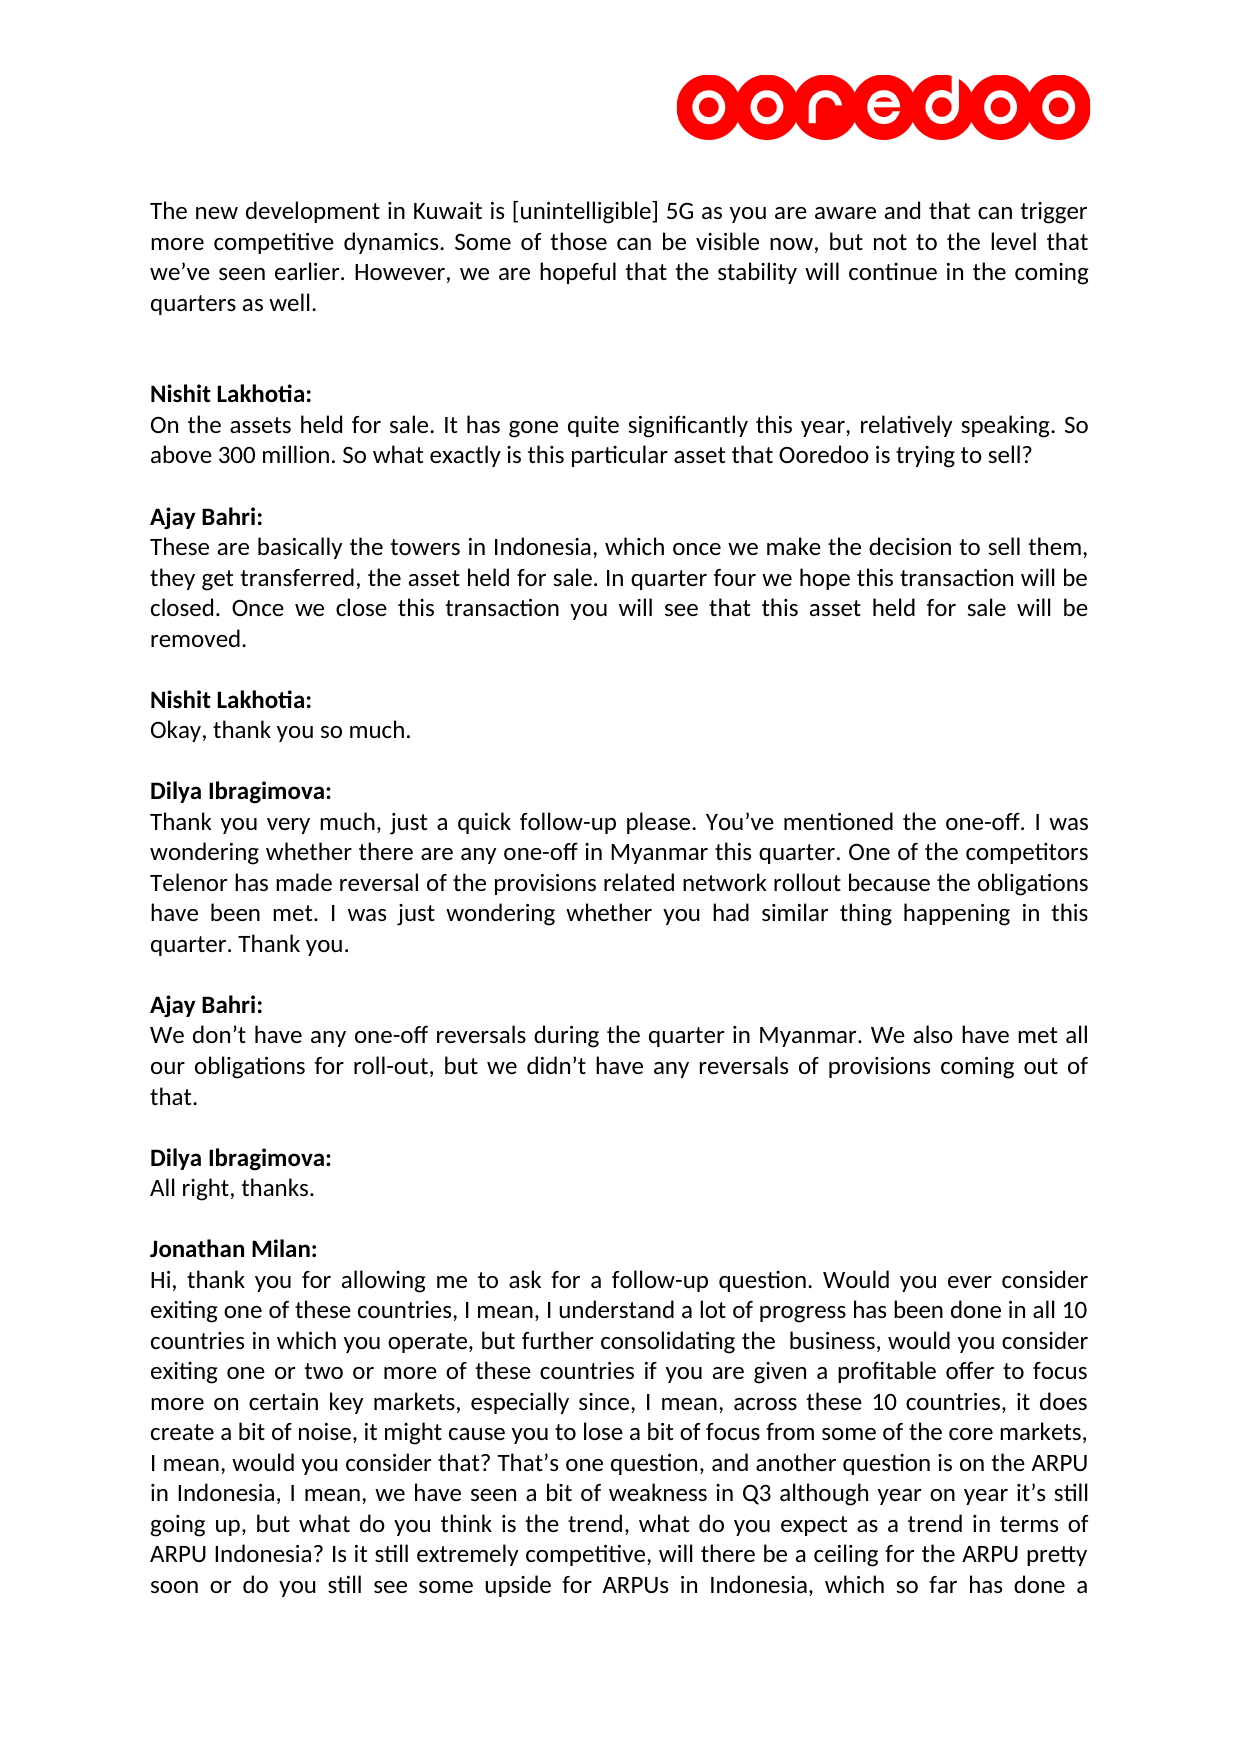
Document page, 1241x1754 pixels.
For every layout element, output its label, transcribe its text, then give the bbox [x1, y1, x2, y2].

text Ajay Bahri: [150, 501, 1090, 531]
text Nishit Lakhotia: [150, 684, 1090, 714]
text Dilya Ibragimova: [150, 775, 1090, 806]
text Dilya Ibragimova: [150, 1142, 1090, 1172]
text We don’t have any one-off reversals during the quarter in Myanmar. We also have met all our obligations for roll-out, but we didn’t have any reversals of provisions coming out of that. [150, 1019, 1090, 1111]
text Okay, thank you so much. [150, 714, 1090, 745]
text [150, 1264, 1090, 1599]
text Thank you very much, just a quick follow-up please. You’ve mentioned the one-off. I was wondering whether there are any one-off in Myanmar this quarter. One of the competitors Telenor has made reversal of the provisions related network rollout because the obligations have been met. I was just wondering whether you had similar thing happening in this quarter. Thank you. [150, 806, 1090, 958]
text Jonathan Milan: [150, 1233, 1090, 1264]
picture [676, 75, 1091, 140]
text Ajay Bahri: [150, 989, 1090, 1019]
text These are basically the towers in Indonesia, which once we make the decision to sell them, they get transferred, the asset held for sale. In quarter four we hope this transaction will be closed. Once we close this transaction you will see that this asset held for sale will be removed. [150, 531, 1090, 653]
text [150, 196, 1090, 318]
text On the assets held for sale. It has gone quite significantly this year, relatively speaking. So above 300 million. So what exactly is this particular asset that Ooredoo is trying to sell? [150, 409, 1090, 470]
text All right, thanks. [150, 1172, 1090, 1203]
text Nishit Lakhotia: [150, 379, 1090, 409]
